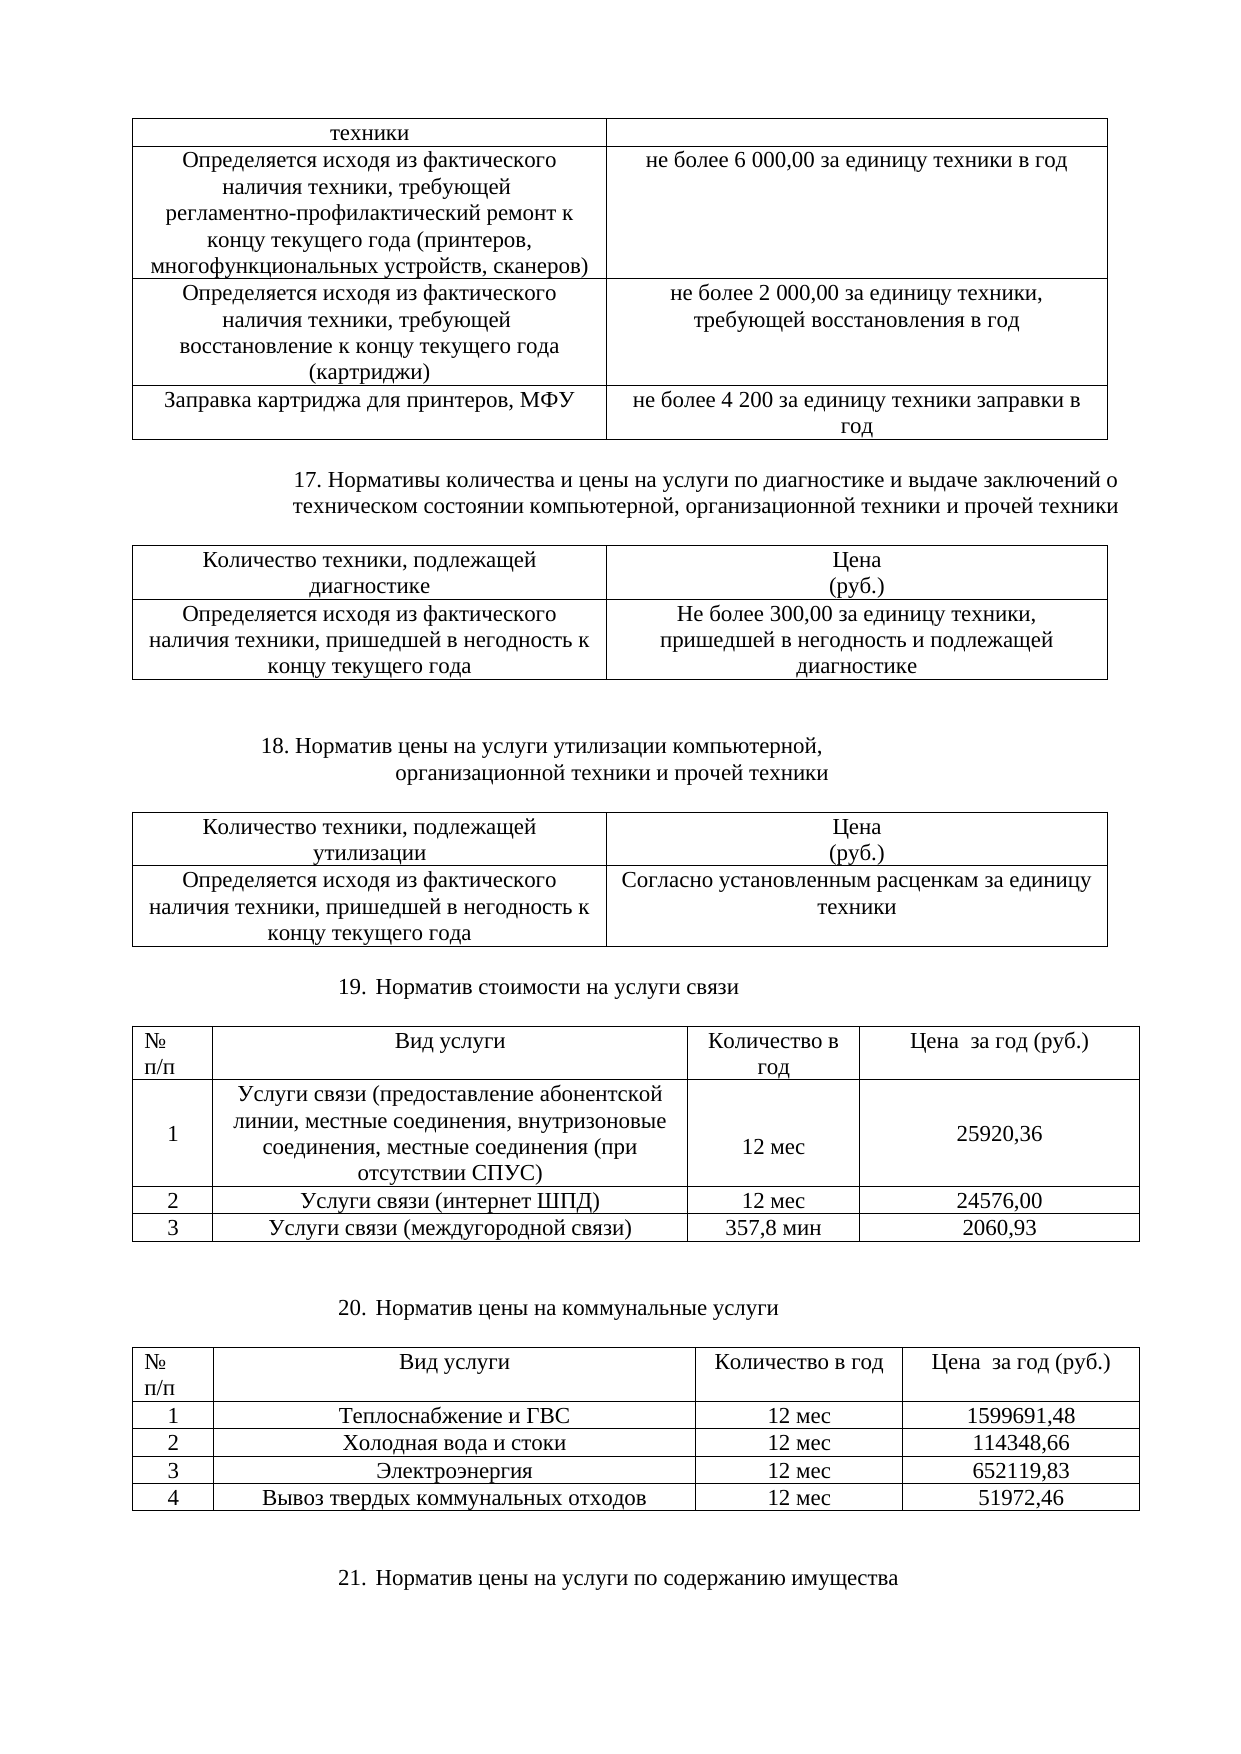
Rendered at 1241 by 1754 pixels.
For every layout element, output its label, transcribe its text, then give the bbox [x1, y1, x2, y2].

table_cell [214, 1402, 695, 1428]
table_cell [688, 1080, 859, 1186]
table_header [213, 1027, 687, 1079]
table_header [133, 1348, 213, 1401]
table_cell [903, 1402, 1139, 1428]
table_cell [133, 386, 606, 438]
list организационной техники и прочей техники [252, 759, 1152, 785]
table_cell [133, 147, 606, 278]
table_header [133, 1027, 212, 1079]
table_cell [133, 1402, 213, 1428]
list Норматив стоимости на услуги связи [338, 973, 1152, 999]
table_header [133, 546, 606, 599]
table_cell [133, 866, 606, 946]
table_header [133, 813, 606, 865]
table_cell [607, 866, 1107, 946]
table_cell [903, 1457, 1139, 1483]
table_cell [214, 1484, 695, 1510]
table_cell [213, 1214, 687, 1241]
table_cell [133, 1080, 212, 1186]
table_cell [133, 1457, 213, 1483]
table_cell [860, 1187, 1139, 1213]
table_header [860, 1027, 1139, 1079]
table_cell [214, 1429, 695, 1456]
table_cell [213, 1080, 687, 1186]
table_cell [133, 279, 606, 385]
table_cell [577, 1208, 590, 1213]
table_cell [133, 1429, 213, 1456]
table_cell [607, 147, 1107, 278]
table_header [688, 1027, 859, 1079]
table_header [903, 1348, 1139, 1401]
list Норматив цены на услуги по содержанию имущества [338, 1564, 1152, 1591]
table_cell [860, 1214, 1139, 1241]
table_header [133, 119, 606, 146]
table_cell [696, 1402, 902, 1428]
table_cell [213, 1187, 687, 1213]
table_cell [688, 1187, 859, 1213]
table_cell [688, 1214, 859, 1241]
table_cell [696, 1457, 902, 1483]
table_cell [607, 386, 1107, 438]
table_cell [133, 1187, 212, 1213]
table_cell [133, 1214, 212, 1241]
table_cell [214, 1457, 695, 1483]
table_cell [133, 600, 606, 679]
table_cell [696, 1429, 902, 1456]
list Норматив цены на услуги утилизации компьютерной, [261, 733, 1152, 759]
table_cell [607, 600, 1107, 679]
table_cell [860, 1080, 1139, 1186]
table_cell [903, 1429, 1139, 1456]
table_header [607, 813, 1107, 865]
list Нормативы количества и цены на услуги по диагностике и выдаче заключений о техническом состоянии компьютерной, организационной техники и прочей техники [261, 466, 1152, 519]
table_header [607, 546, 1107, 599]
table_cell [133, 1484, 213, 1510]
list Норматив цены на коммунальные услуги [338, 1294, 1152, 1321]
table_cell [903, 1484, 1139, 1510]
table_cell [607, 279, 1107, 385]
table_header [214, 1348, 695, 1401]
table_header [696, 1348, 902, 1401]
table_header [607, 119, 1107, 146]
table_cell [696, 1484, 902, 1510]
